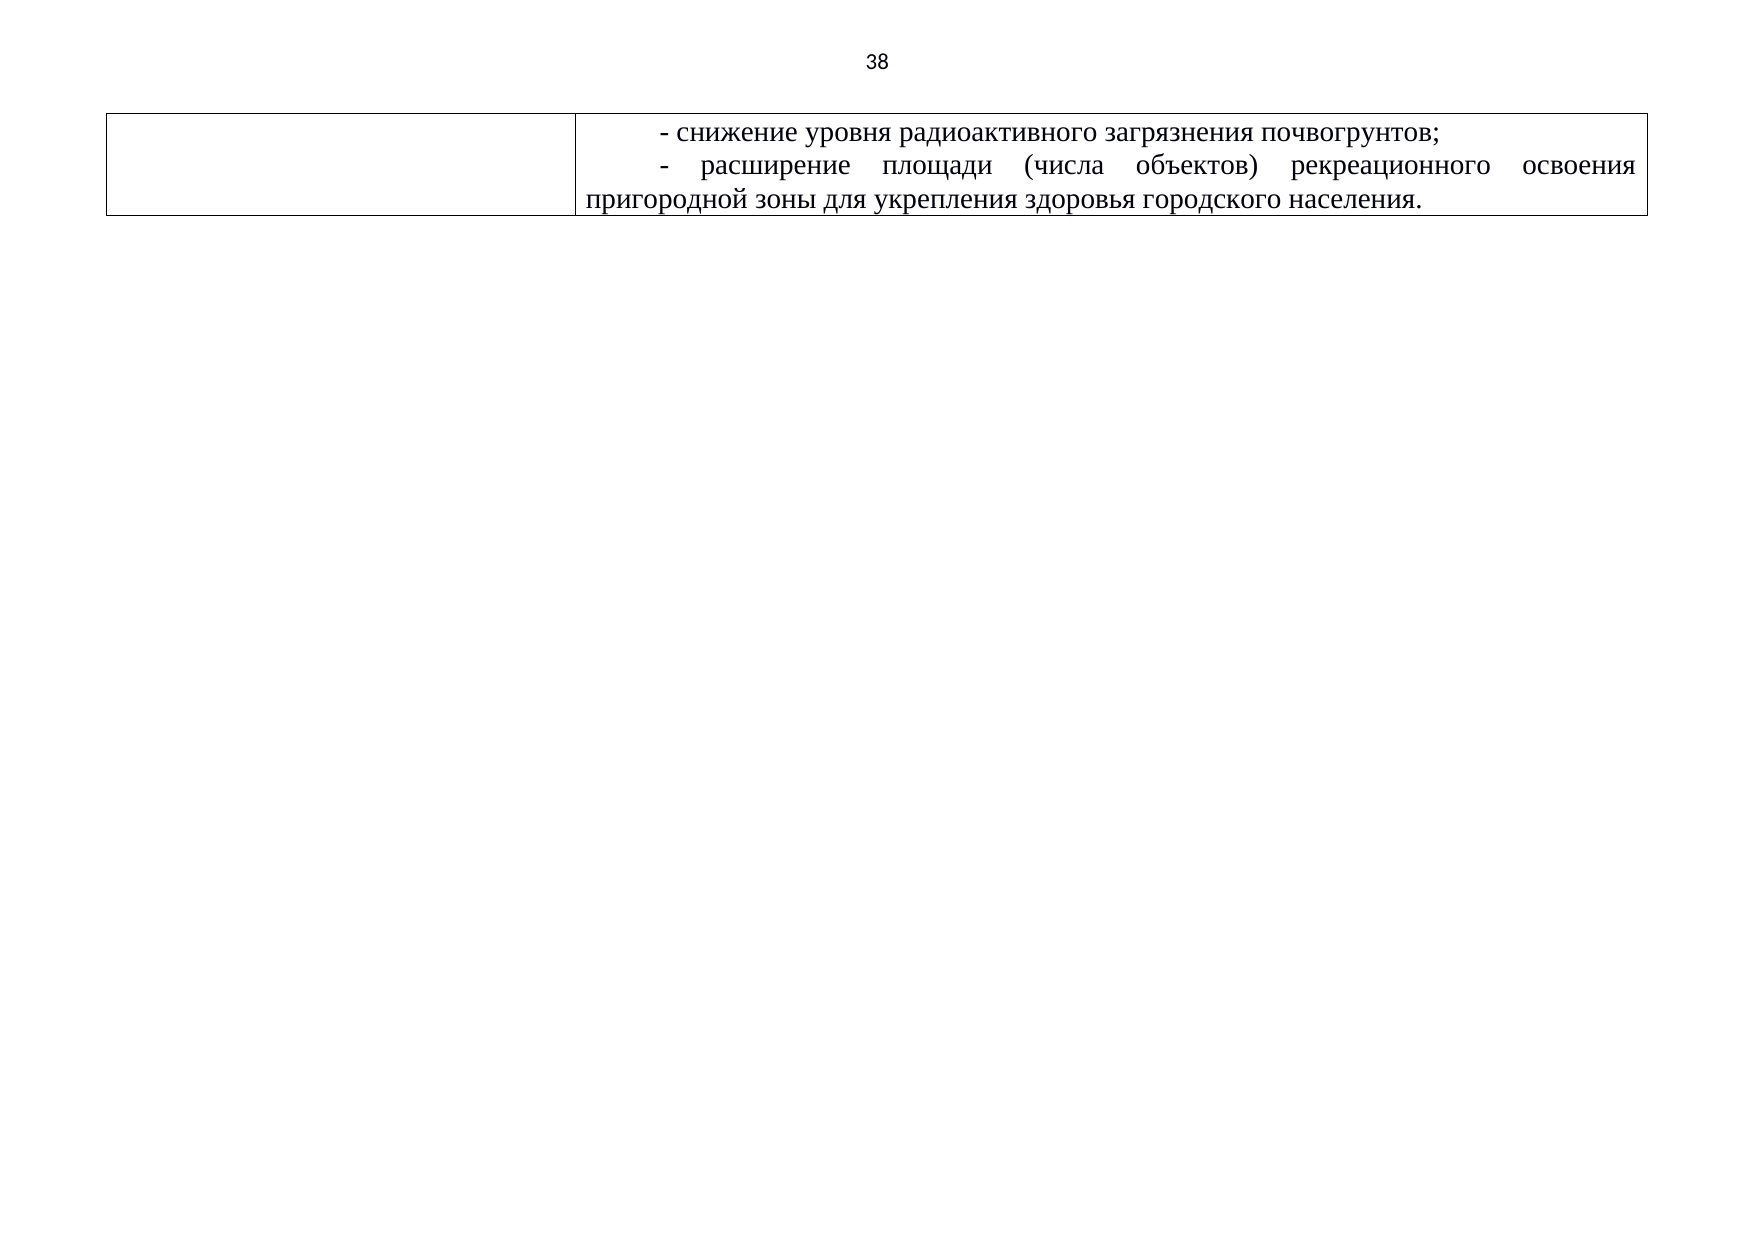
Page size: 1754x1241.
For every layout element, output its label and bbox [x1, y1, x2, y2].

table_cell [107, 114, 575, 214]
table_cell [576, 114, 1647, 214]
